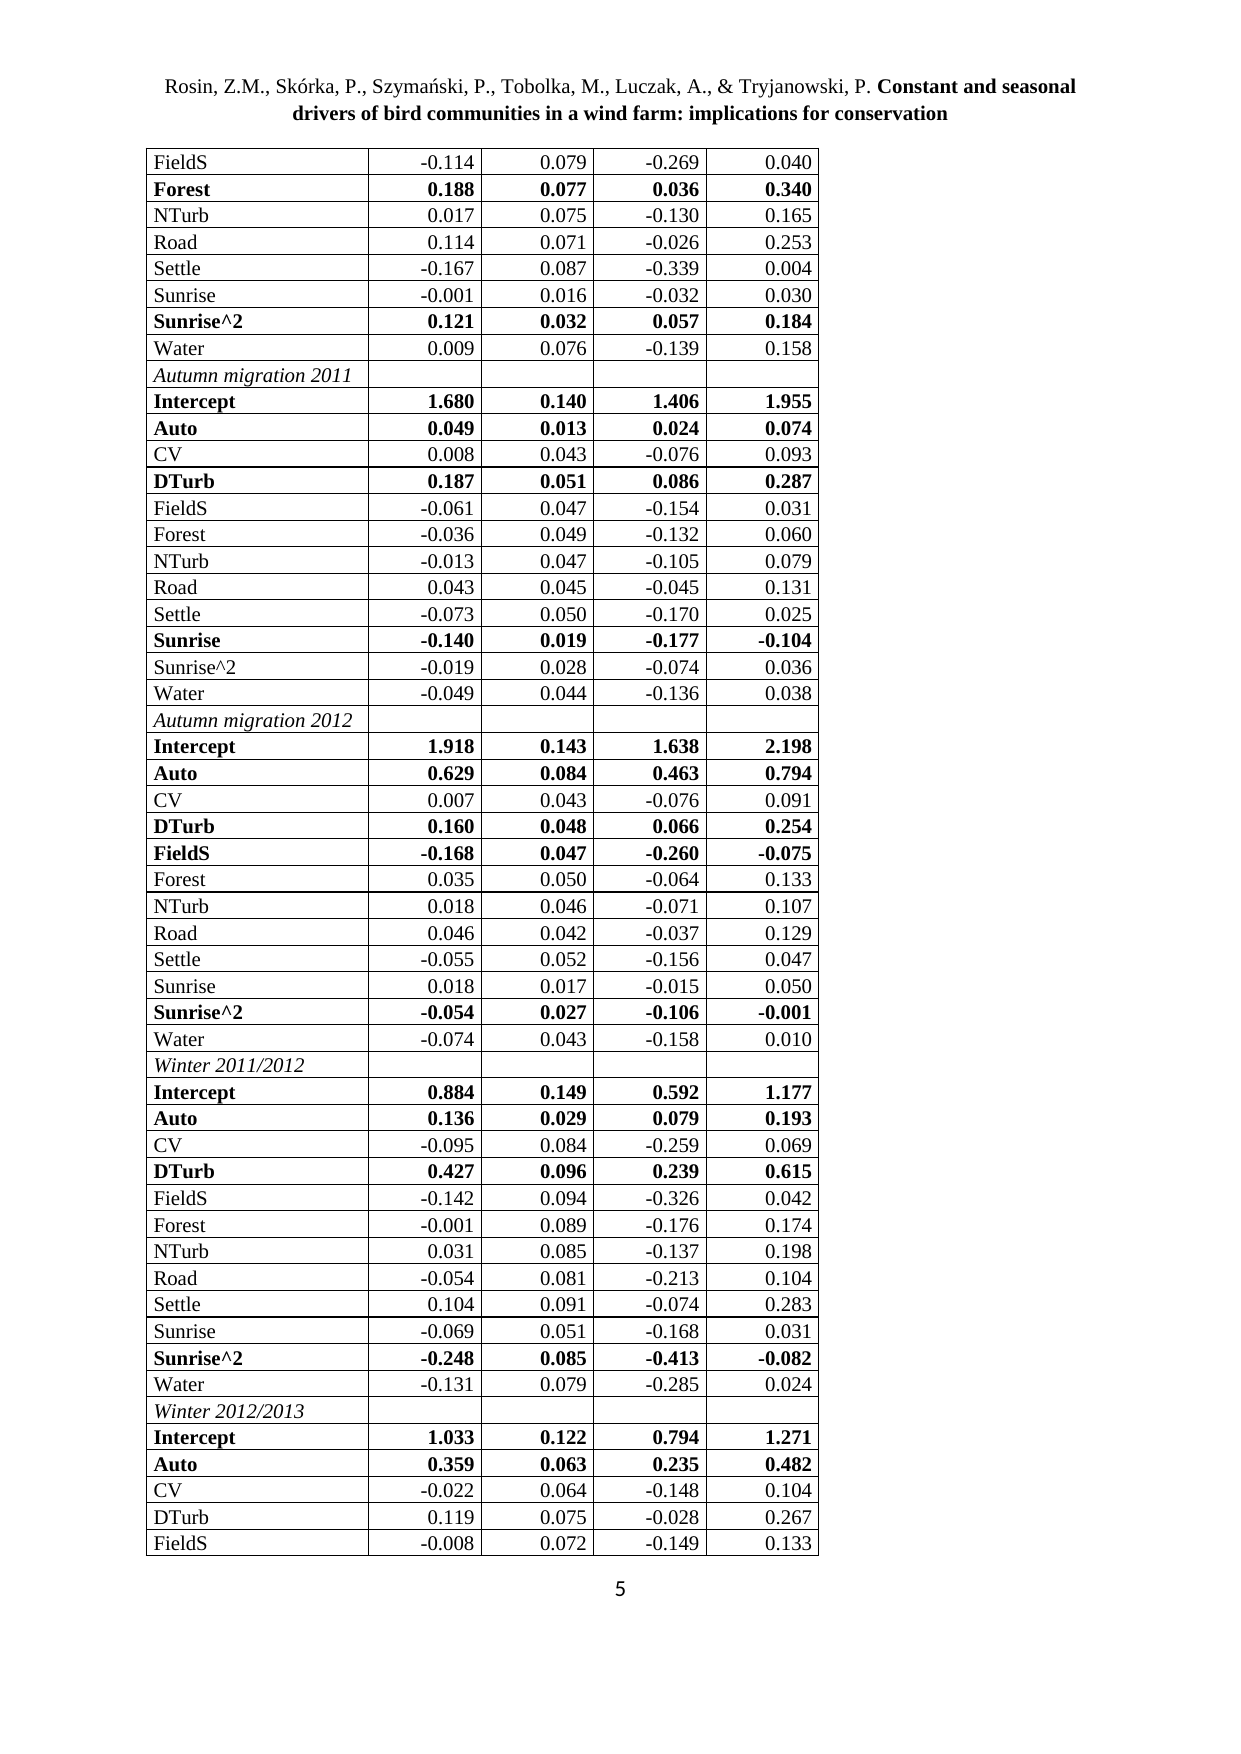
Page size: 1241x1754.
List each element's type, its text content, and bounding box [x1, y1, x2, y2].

table_cell -0.339 [594, 255, 706, 280]
table_cell Settle [147, 1291, 368, 1316]
table_cell Sunrise^2 [147, 999, 368, 1024]
table_cell -0.055 [369, 946, 481, 971]
table_cell 0.042 [482, 919, 593, 944]
table_cell [369, 706, 481, 732]
table_cell 1.918 [369, 733, 481, 758]
table_cell 0.136 [369, 1105, 481, 1130]
table_cell -0.326 [594, 1185, 706, 1210]
table_cell -0.013 [369, 547, 481, 573]
table_cell 0.091 [707, 786, 818, 812]
table_cell 0.104 [369, 1291, 481, 1316]
table_cell 0.079 [594, 1105, 706, 1130]
table_cell Settle [147, 600, 368, 626]
table_cell [482, 361, 593, 387]
table_cell Forest [147, 175, 368, 201]
table_cell Settle [147, 255, 368, 280]
table_cell Road [147, 228, 368, 254]
table_cell 0.047 [482, 839, 593, 865]
table_cell Sunrise^2 [147, 308, 368, 333]
table_cell Intercept [147, 388, 368, 413]
table_cell 0.060 [707, 521, 818, 546]
table_cell -0.032 [594, 281, 706, 307]
table_cell 1.033 [369, 1424, 481, 1449]
table_cell 0.051 [482, 1318, 593, 1343]
table_cell 0.084 [482, 760, 593, 785]
table_cell 0.174 [707, 1211, 818, 1237]
table_cell -0.260 [594, 839, 706, 865]
table_cell Winter 2011/2012 [147, 1052, 368, 1077]
table_cell 0.427 [369, 1158, 481, 1183]
table_cell Sunrise [147, 972, 368, 998]
table_cell Auto [147, 1450, 368, 1476]
table_cell [369, 361, 481, 387]
table_cell -0.008 [369, 1530, 481, 1555]
table_cell -0.269 [594, 149, 706, 174]
table_cell Auto [147, 414, 368, 440]
table_cell [369, 1397, 481, 1423]
table_cell 0.017 [482, 972, 593, 998]
table_cell Sunrise [147, 281, 368, 307]
table_cell 0.007 [369, 786, 481, 812]
table_cell NTurb [147, 202, 368, 227]
table_cell [707, 361, 818, 387]
table_cell 0.129 [707, 919, 818, 944]
table_cell 0.071 [482, 228, 593, 254]
table_cell 0.089 [482, 1211, 593, 1237]
table_cell -0.259 [594, 1131, 706, 1157]
table_cell FieldS [147, 839, 368, 865]
table_cell 0.018 [369, 893, 481, 918]
table_cell 0.050 [482, 600, 593, 626]
table_cell -0.176 [594, 1211, 706, 1237]
table_cell -0.114 [369, 149, 481, 174]
table_cell 0.122 [482, 1424, 593, 1449]
table_cell 0.093 [707, 441, 818, 466]
table_cell -0.168 [369, 839, 481, 865]
table_cell Auto [147, 760, 368, 785]
table_cell 0.044 [482, 680, 593, 705]
table_cell Intercept [147, 1424, 368, 1449]
table_cell [707, 706, 818, 732]
table_cell FieldS [147, 494, 368, 519]
table_cell 0.025 [707, 600, 818, 626]
table_cell Water [147, 680, 368, 705]
table_cell -0.049 [369, 680, 481, 705]
table_cell Forest [147, 521, 368, 546]
table_cell 1.955 [707, 388, 818, 413]
table_cell 0.094 [482, 1185, 593, 1210]
table_cell 0.049 [369, 414, 481, 440]
table_cell -0.154 [594, 494, 706, 519]
table_cell 0.031 [707, 494, 818, 519]
table_cell 0.482 [707, 1450, 818, 1476]
table_cell [482, 1052, 593, 1077]
table_cell 0.079 [482, 149, 593, 174]
table_cell -0.075 [707, 839, 818, 865]
table_cell Sunrise [147, 1318, 368, 1343]
table_cell -0.213 [594, 1264, 706, 1290]
table_cell 0.064 [482, 1477, 593, 1502]
table_cell -0.026 [594, 228, 706, 254]
table_cell 0.019 [482, 627, 593, 652]
table_cell -0.054 [369, 999, 481, 1024]
table_cell 0.158 [707, 335, 818, 360]
table_cell 0.050 [482, 866, 593, 891]
table_cell 0.046 [369, 919, 481, 944]
table_cell 0.050 [707, 972, 818, 998]
table_cell -0.001 [369, 1211, 481, 1237]
table_cell -0.061 [369, 494, 481, 519]
table_cell [594, 361, 706, 387]
table_cell -0.130 [594, 202, 706, 227]
table_cell -0.285 [594, 1371, 706, 1396]
table_cell 0.043 [482, 1025, 593, 1051]
table_cell -0.156 [594, 946, 706, 971]
table_cell 0.028 [482, 653, 593, 679]
table_cell -0.073 [369, 600, 481, 626]
table_cell [369, 1052, 481, 1077]
table_cell 0.104 [707, 1477, 818, 1502]
table_cell -0.001 [707, 999, 818, 1024]
table_cell CV [147, 786, 368, 812]
table_cell -0.139 [594, 335, 706, 360]
table_cell 0.036 [594, 175, 706, 201]
table_cell 0.051 [482, 468, 593, 493]
table_cell 0.267 [707, 1503, 818, 1529]
table_cell 0.133 [707, 1530, 818, 1555]
table_cell 0.074 [707, 414, 818, 440]
table_cell -0.028 [594, 1503, 706, 1529]
table_cell 0.592 [594, 1078, 706, 1104]
table_cell Intercept [147, 1078, 368, 1104]
table_cell -0.074 [594, 653, 706, 679]
table_cell 0.013 [482, 414, 593, 440]
table_cell -0.142 [369, 1185, 481, 1210]
table_cell DTurb [147, 468, 368, 493]
table_cell -0.019 [369, 653, 481, 679]
table_cell 0.187 [369, 468, 481, 493]
table_cell Road [147, 574, 368, 599]
table_cell DTurb [147, 1158, 368, 1183]
table_cell Road [147, 919, 368, 944]
table_cell 0.794 [707, 760, 818, 785]
table_cell [594, 706, 706, 732]
table_cell -0.136 [594, 680, 706, 705]
table_cell Water [147, 1025, 368, 1051]
table_cell 0.075 [482, 1503, 593, 1529]
table_cell 0.075 [482, 202, 593, 227]
table_cell 1.177 [707, 1078, 818, 1104]
table_cell 0.149 [482, 1078, 593, 1104]
table_cell 0.794 [594, 1424, 706, 1449]
table_cell Intercept [147, 733, 368, 758]
table_cell -0.248 [369, 1344, 481, 1369]
table_cell 0.188 [369, 175, 481, 201]
table_cell -0.158 [594, 1025, 706, 1051]
table_cell -0.106 [594, 999, 706, 1024]
table_cell 0.629 [369, 760, 481, 785]
table_cell [707, 1052, 818, 1077]
table_cell 0.072 [482, 1530, 593, 1555]
table_cell 0.031 [369, 1238, 481, 1263]
table_cell 0.087 [482, 255, 593, 280]
table_cell CV [147, 1477, 368, 1502]
table_cell -0.082 [707, 1344, 818, 1369]
table_cell 0.046 [482, 893, 593, 918]
table_cell Water [147, 335, 368, 360]
table_cell 0.193 [707, 1105, 818, 1130]
table_cell Autumn migration 2011 [147, 361, 368, 387]
table_cell [707, 1397, 818, 1423]
table_cell 0.085 [482, 1344, 593, 1369]
table_cell 0.079 [482, 1371, 593, 1396]
table_cell [594, 1397, 706, 1423]
table_cell -0.001 [369, 281, 481, 307]
table_cell -0.104 [707, 627, 818, 652]
table_cell 0.884 [369, 1078, 481, 1104]
table_cell 0.043 [482, 441, 593, 466]
table_cell 0.036 [707, 653, 818, 679]
table_cell Water [147, 1371, 368, 1396]
table_cell 0.076 [482, 335, 593, 360]
table_cell 0.016 [482, 281, 593, 307]
table_cell 0.048 [482, 813, 593, 838]
table_cell 0.143 [482, 733, 593, 758]
table_cell -0.074 [369, 1025, 481, 1051]
table_cell 0.066 [594, 813, 706, 838]
table_cell -0.036 [369, 521, 481, 546]
table_cell Winter 2012/2013 [147, 1397, 368, 1423]
table_cell 1.406 [594, 388, 706, 413]
table_cell 0.253 [707, 228, 818, 254]
table_cell 0.283 [707, 1291, 818, 1316]
table_cell 0.069 [707, 1131, 818, 1157]
table_cell 0.239 [594, 1158, 706, 1183]
table_cell Sunrise [147, 627, 368, 652]
table_cell 0.235 [594, 1450, 706, 1476]
table_cell 0.096 [482, 1158, 593, 1183]
table_cell Road [147, 1264, 368, 1290]
table_cell -0.177 [594, 627, 706, 652]
table_cell 0.057 [594, 308, 706, 333]
table_cell Settle [147, 946, 368, 971]
table_cell 0.045 [482, 574, 593, 599]
table_cell 2.198 [707, 733, 818, 758]
table_cell DTurb [147, 1503, 368, 1529]
table_cell 0.114 [369, 228, 481, 254]
table_cell -0.076 [594, 441, 706, 466]
table_cell -0.054 [369, 1264, 481, 1290]
table_cell 0.043 [369, 574, 481, 599]
table_cell 0.165 [707, 202, 818, 227]
table_cell 0.009 [369, 335, 481, 360]
table_cell Auto [147, 1105, 368, 1130]
table_cell CV [147, 1131, 368, 1157]
table_cell 0.010 [707, 1025, 818, 1051]
table_cell 1.680 [369, 388, 481, 413]
table_cell -0.149 [594, 1530, 706, 1555]
table_cell -0.076 [594, 786, 706, 812]
table_cell -0.064 [594, 866, 706, 891]
table_cell 0.086 [594, 468, 706, 493]
table_cell 0.287 [707, 468, 818, 493]
table_cell -0.071 [594, 893, 706, 918]
table_cell Sunrise^2 [147, 653, 368, 679]
table_cell 0.031 [707, 1318, 818, 1343]
table_cell FieldS [147, 1185, 368, 1210]
table_cell 1.271 [707, 1424, 818, 1449]
table_cell Autumn migration 2012 [147, 706, 368, 732]
table_cell 0.047 [707, 946, 818, 971]
table_cell 0.004 [707, 255, 818, 280]
table_cell 0.035 [369, 866, 481, 891]
table_cell 0.024 [707, 1371, 818, 1396]
table_cell 0.119 [369, 1503, 481, 1529]
table_cell 0.040 [707, 149, 818, 174]
table_cell 0.030 [707, 281, 818, 307]
table_cell 0.133 [707, 866, 818, 891]
table_cell 0.184 [707, 308, 818, 333]
table_cell 0.340 [707, 175, 818, 201]
table_cell [482, 1397, 593, 1423]
table_cell -0.105 [594, 547, 706, 573]
table_cell -0.131 [369, 1371, 481, 1396]
table_cell 0.049 [482, 521, 593, 546]
table_cell 0.032 [482, 308, 593, 333]
table_cell -0.037 [594, 919, 706, 944]
table_cell 0.081 [482, 1264, 593, 1290]
table_cell 0.091 [482, 1291, 593, 1316]
table_cell 0.140 [482, 388, 593, 413]
table_cell 0.018 [369, 972, 481, 998]
table_cell 0.008 [369, 441, 481, 466]
table_cell NTurb [147, 547, 368, 573]
table_cell -0.170 [594, 600, 706, 626]
table_cell -0.069 [369, 1318, 481, 1343]
table_cell 0.017 [369, 202, 481, 227]
table_cell Forest [147, 866, 368, 891]
table_cell 0.027 [482, 999, 593, 1024]
table_cell -0.148 [594, 1477, 706, 1502]
table_cell -0.132 [594, 521, 706, 546]
table_cell -0.074 [594, 1291, 706, 1316]
table_cell 0.254 [707, 813, 818, 838]
table_cell 0.359 [369, 1450, 481, 1476]
table_cell 1.638 [594, 733, 706, 758]
table_cell -0.022 [369, 1477, 481, 1502]
table_cell 0.024 [594, 414, 706, 440]
table_cell 0.029 [482, 1105, 593, 1130]
table_cell 0.077 [482, 175, 593, 201]
table_cell -0.095 [369, 1131, 481, 1157]
table_cell DTurb [147, 813, 368, 838]
table_cell 0.043 [482, 786, 593, 812]
table_cell -0.137 [594, 1238, 706, 1263]
table_cell 0.047 [482, 494, 593, 519]
table_cell 0.085 [482, 1238, 593, 1263]
table_cell -0.168 [594, 1318, 706, 1343]
table_cell 0.084 [482, 1131, 593, 1157]
table_cell 0.131 [707, 574, 818, 599]
table_cell 0.198 [707, 1238, 818, 1263]
table_cell 0.047 [482, 547, 593, 573]
table_cell 0.038 [707, 680, 818, 705]
table_cell 0.107 [707, 893, 818, 918]
table_cell 0.079 [707, 547, 818, 573]
table_cell 0.052 [482, 946, 593, 971]
table_cell NTurb [147, 1238, 368, 1263]
table_cell CV [147, 441, 368, 466]
table_cell -0.167 [369, 255, 481, 280]
table_cell -0.015 [594, 972, 706, 998]
table_cell [594, 1052, 706, 1077]
table_cell FieldS [147, 149, 368, 174]
table_cell 0.160 [369, 813, 481, 838]
table_cell Forest [147, 1211, 368, 1237]
table_cell -0.045 [594, 574, 706, 599]
table_cell -0.413 [594, 1344, 706, 1369]
table_cell NTurb [147, 893, 368, 918]
table_cell 0.121 [369, 308, 481, 333]
table_cell FieldS [147, 1530, 368, 1555]
table_cell 0.104 [707, 1264, 818, 1290]
table_cell Sunrise^2 [147, 1344, 368, 1369]
table_cell -0.140 [369, 627, 481, 652]
table_cell 0.042 [707, 1185, 818, 1210]
table_cell [482, 706, 593, 732]
table_cell 0.615 [707, 1158, 818, 1183]
table_cell 0.063 [482, 1450, 593, 1476]
table_cell 0.463 [594, 760, 706, 785]
